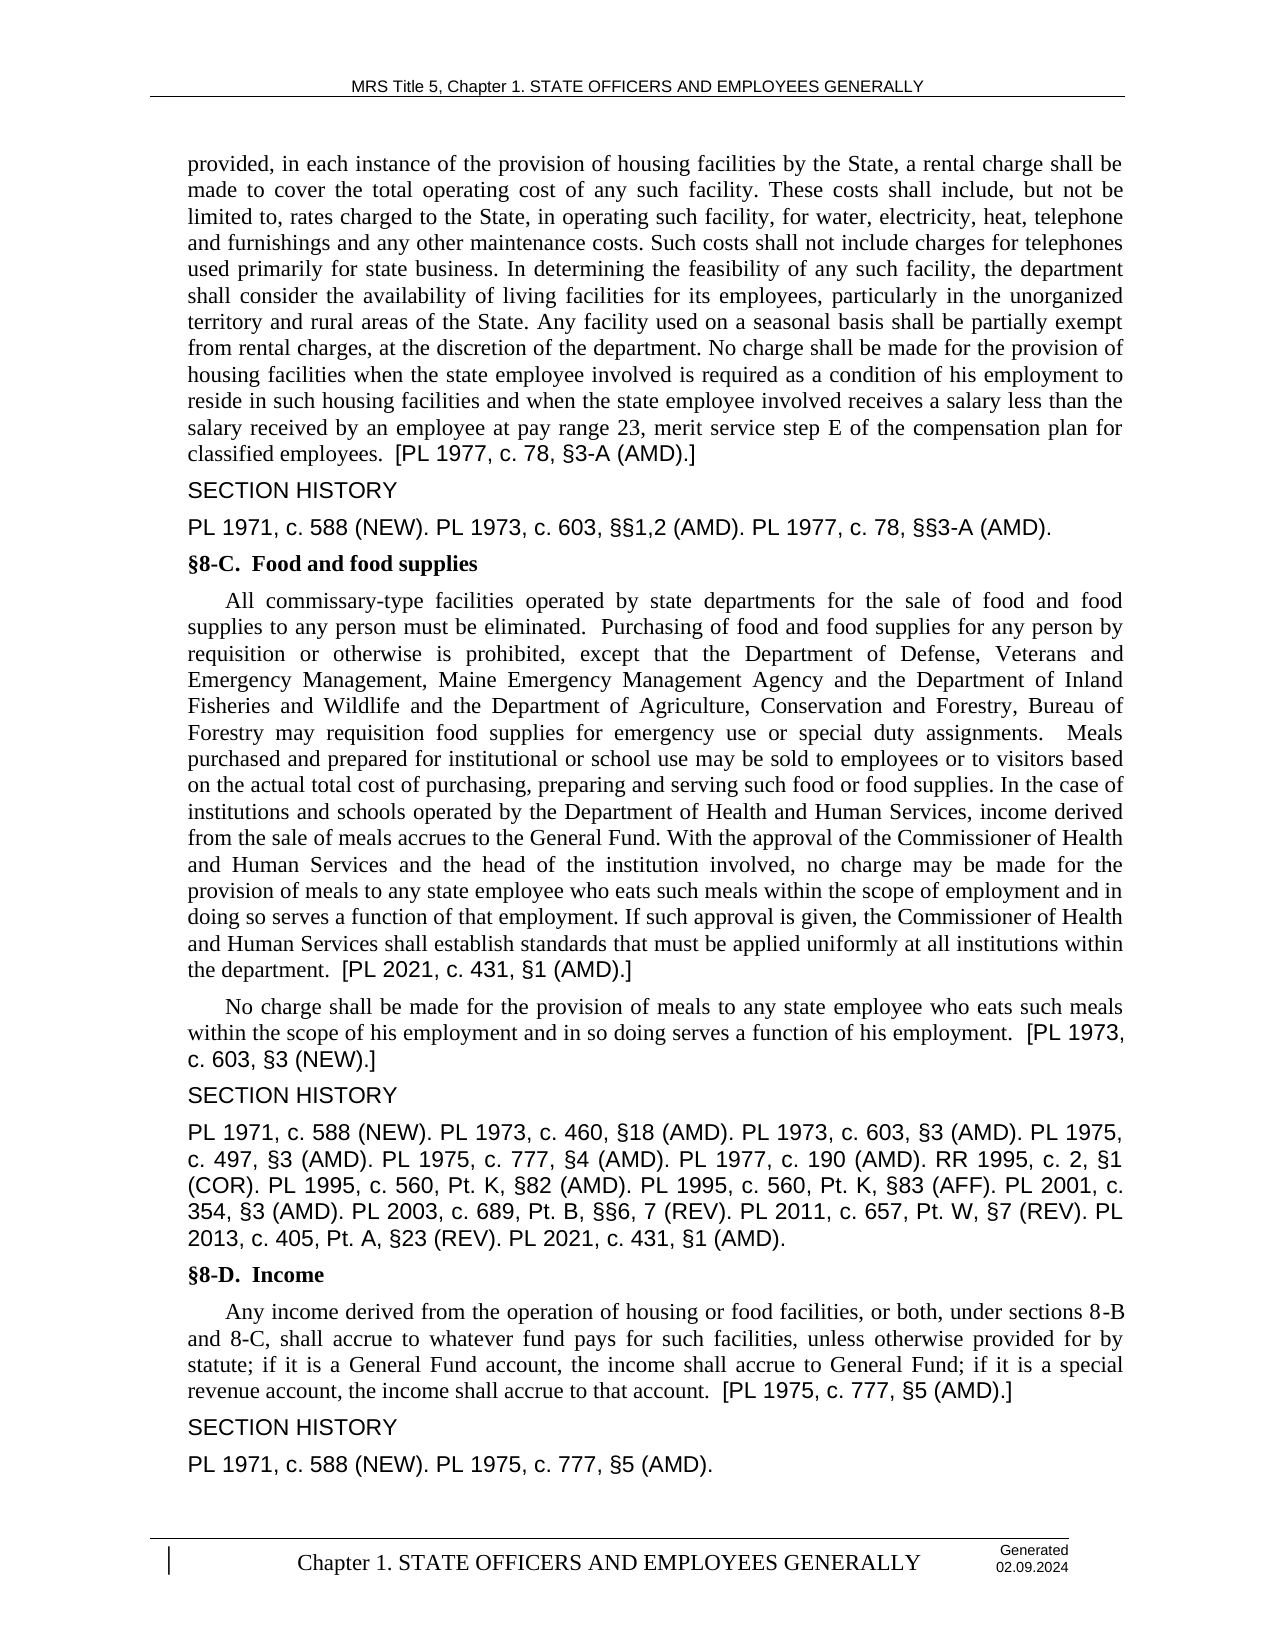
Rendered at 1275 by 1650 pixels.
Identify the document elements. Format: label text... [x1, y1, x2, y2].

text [187, 150, 1125, 466]
text PL 1971, c. 588 (NEW). PL 1973, c. 603, §§1,2 (AMD). PL 1977, c. 78, §§3-A (AMD). [187, 513, 1125, 540]
text No charge shall be made for the provision of meals to any state employee who eats such meals within the scope of his employment and in so doing serves a function of his employment. [PL 1973, c. 603, §3 (NEW).] [187, 993, 1125, 1072]
text §8-C. Food and food supplies [187, 550, 1125, 577]
text SECTION HISTORY [187, 1414, 1125, 1441]
text §8-D. Income [187, 1261, 1125, 1288]
text SECTION HISTORY [187, 477, 1125, 503]
text PL 1971, c. 588 (NEW). PL 1975, c. 777, §5 (AMD). [187, 1451, 1125, 1477]
text Any income derived from the operation of housing or food facilities, or both, under sections 8‑B and 8‑C, shall accrue to whatever fund pays for such facilities, unless otherwise provided for by statute; if it is a General Fund account, the income shall accrue to General Fund; if it is a special revenue account, the income shall accrue to that account. [PL 1975, c. 777, §5 (AMD).] [187, 1298, 1125, 1404]
text SECTION HISTORY [187, 1082, 1125, 1109]
text PL 1971, c. 588 (NEW). PL 1973, c. 460, §18 (AMD). PL 1973, c. 603, §3 (AMD). PL 1975, c. 497, §3 (AMD). PL 1975, c. 777, §4 (AMD). PL 1977, c. 190 (AMD). RR 1995, c. 2, §1 (COR). PL 1995, c. 560, Pt. K, §82 (AMD). PL 1995, c. 560, Pt. K, §83 (AFF). PL 2001, c. 354, §3 (AMD). PL 2003, c. 689, Pt. B, §§6, 7 (REV). PL 2011, c. 657, Pt. W, §7 (REV). PL 2013, c. 405, Pt. A, §23 (REV). PL 2021, c. 431, §1 (AMD). [187, 1119, 1125, 1251]
text All commissary-type facilities operated by state departments for the sale of food and food supplies to any person must be eliminated. Purchasing of food and food supplies for any person by requisition or otherwise is prohibited, except that the Department of Defense, Veterans and Emergency Management, Maine Emergency Management Agency and the Department of Inland Fisheries and Wildlife and the Department of Agriculture, Conservation and Forestry, Bureau of Forestry may requisition food supplies for emergency use or special duty assignments. Meals purchased and prepared for institutional or school use may be sold to employees or to visitors based on the actual total cost of purchasing, preparing and serving such food or food supplies. In the case of institutions and schools operated by the Department of Health and Human Services, income derived from the sale of meals accrues to the General Fund. With the approval of the Commissioner of Health and Human Services and the head of the institution involved, no charge may be made for the provision of meals to any state employee who eats such meals within the scope of employment and in doing so serves a function of that employment. If such approval is given, the Commissioner of Health and Human Services shall establish standards that must be applied uniformly at all institutions within the department. [PL 2021, c. 431, §1 (AMD).] [187, 587, 1125, 982]
